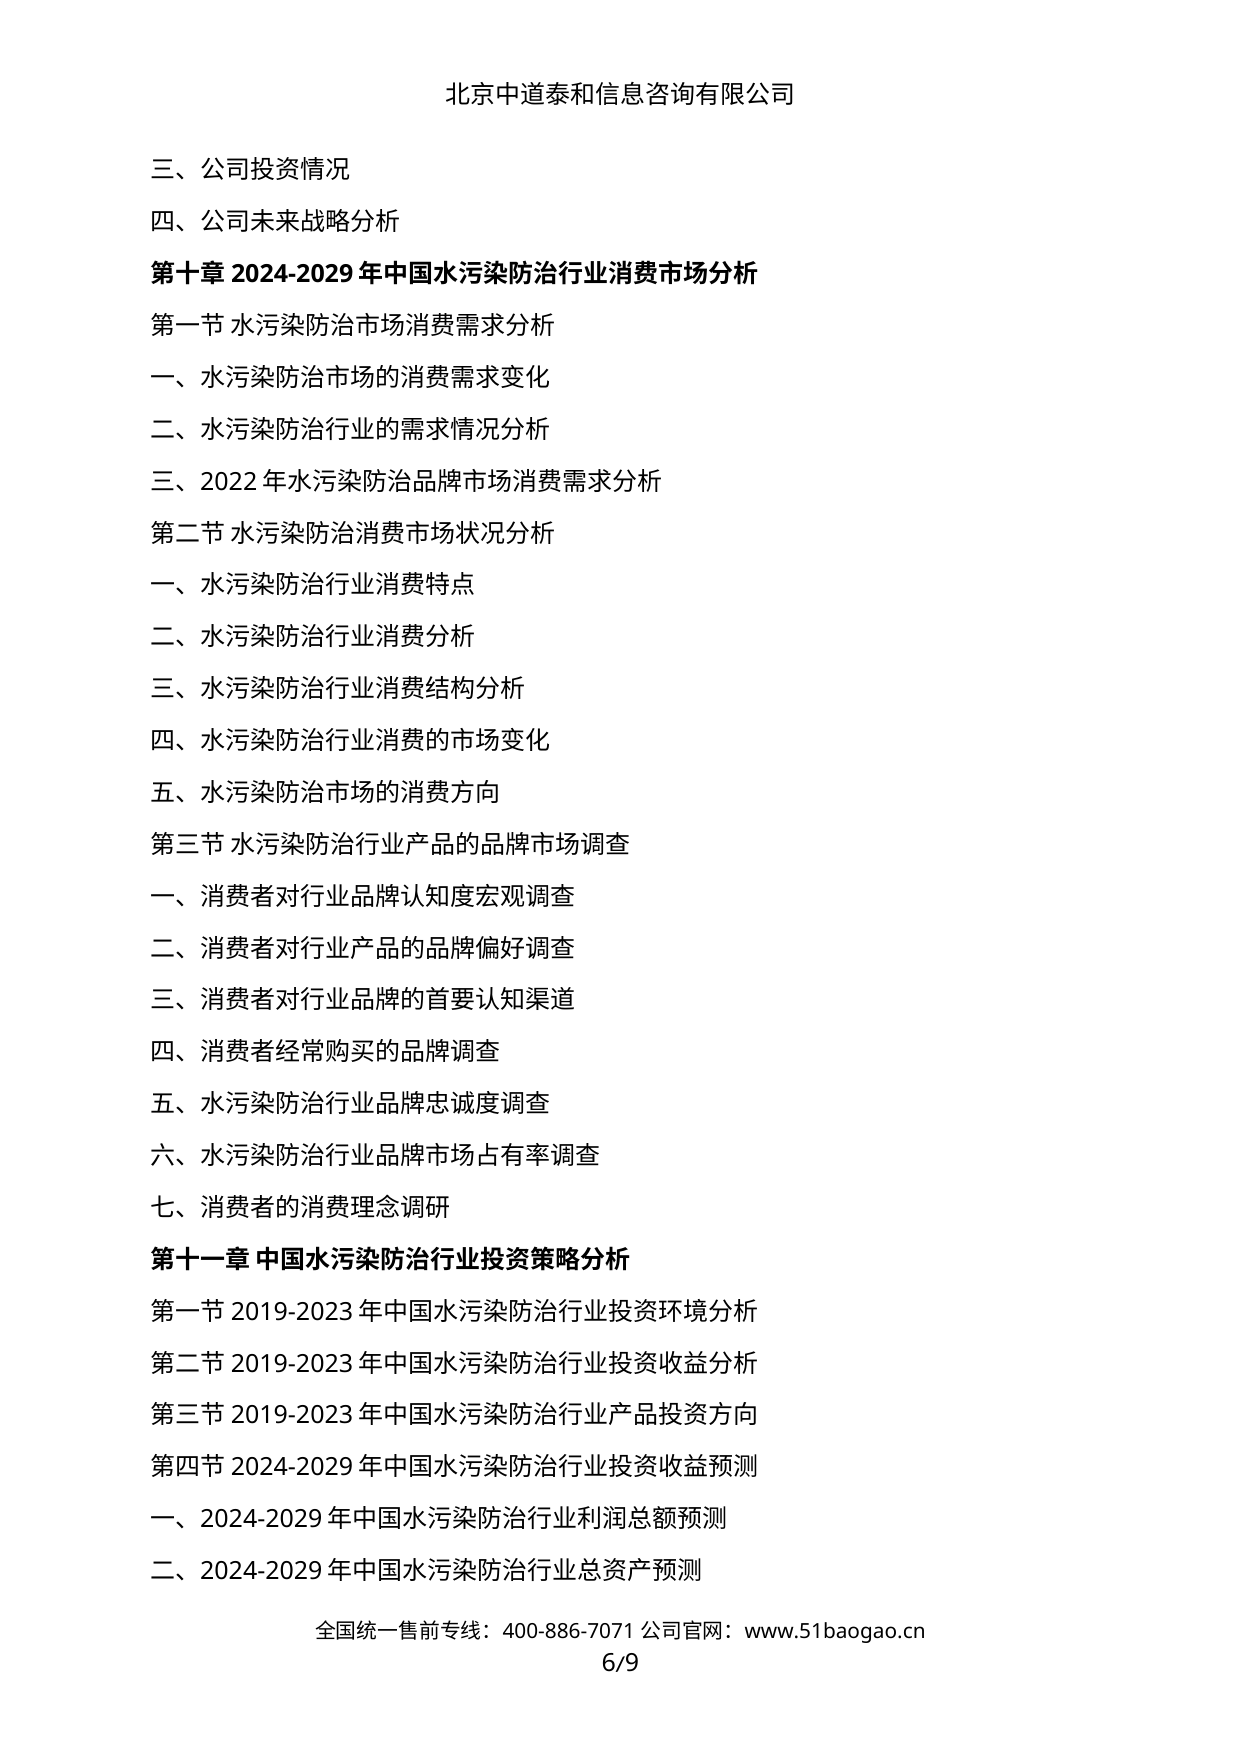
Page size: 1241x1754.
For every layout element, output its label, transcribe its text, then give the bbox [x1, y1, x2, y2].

text 四、公司未来战略分析 [150, 202, 1090, 238]
text 二、消费者对行业产品的品牌偏好调查 [150, 928, 1090, 964]
text 三、消费者对行业品牌的首要认知渠道 [150, 980, 1090, 1016]
text 五、水污染防治市场的消费方向 [150, 772, 1090, 809]
text 五、水污染防治行业品牌忠诚度调查 [150, 1084, 1090, 1120]
text 第十一章 中国水污染防治行业投资策略分析 [150, 1239, 1090, 1276]
text 七、消费者的消费理念调研 [150, 1187, 1090, 1224]
text 第一节 2019-2023年中国水污染防治行业投资环境分析 [150, 1291, 1090, 1327]
text 第四节 2024-2029年中国水污染防治行业投资收益预测 [150, 1447, 1090, 1483]
text 三、公司投资情况 [150, 150, 1090, 186]
text 第三节 2019-2023年中国水污染防治行业产品投资方向 [150, 1395, 1090, 1431]
text 三、2022年水污染防治品牌市场消费需求分析 [150, 461, 1090, 497]
text 第十章 2024-2029年中国水污染防治行业消费市场分析 [150, 254, 1090, 290]
text 第一节 水污染防治市场消费需求分析 [150, 306, 1090, 342]
text 二、2024-2029年中国水污染防治行业总资产预测 [150, 1551, 1090, 1587]
text 二、水污染防治行业消费分析 [150, 617, 1090, 653]
text 三、水污染防治行业消费结构分析 [150, 669, 1090, 705]
text 六、水污染防治行业品牌市场占有率调查 [150, 1136, 1090, 1172]
text 第二节 2019-2023年中国水污染防治行业投资收益分析 [150, 1343, 1090, 1379]
text 一、水污染防治市场的消费需求变化 [150, 357, 1090, 394]
text 四、水污染防治行业消费的市场变化 [150, 721, 1090, 757]
text 第二节 水污染防治消费市场状况分析 [150, 513, 1090, 549]
text 第三节 水污染防治行业产品的品牌市场调查 [150, 824, 1090, 861]
text 一、水污染防治行业消费特点 [150, 565, 1090, 601]
text 二、水污染防治行业的需求情况分析 [150, 409, 1090, 446]
text 一、2024-2029年中国水污染防治行业利润总额预测 [150, 1499, 1090, 1535]
text 四、消费者经常购买的品牌调查 [150, 1032, 1090, 1068]
text 一、消费者对行业品牌认知度宏观调查 [150, 876, 1090, 912]
